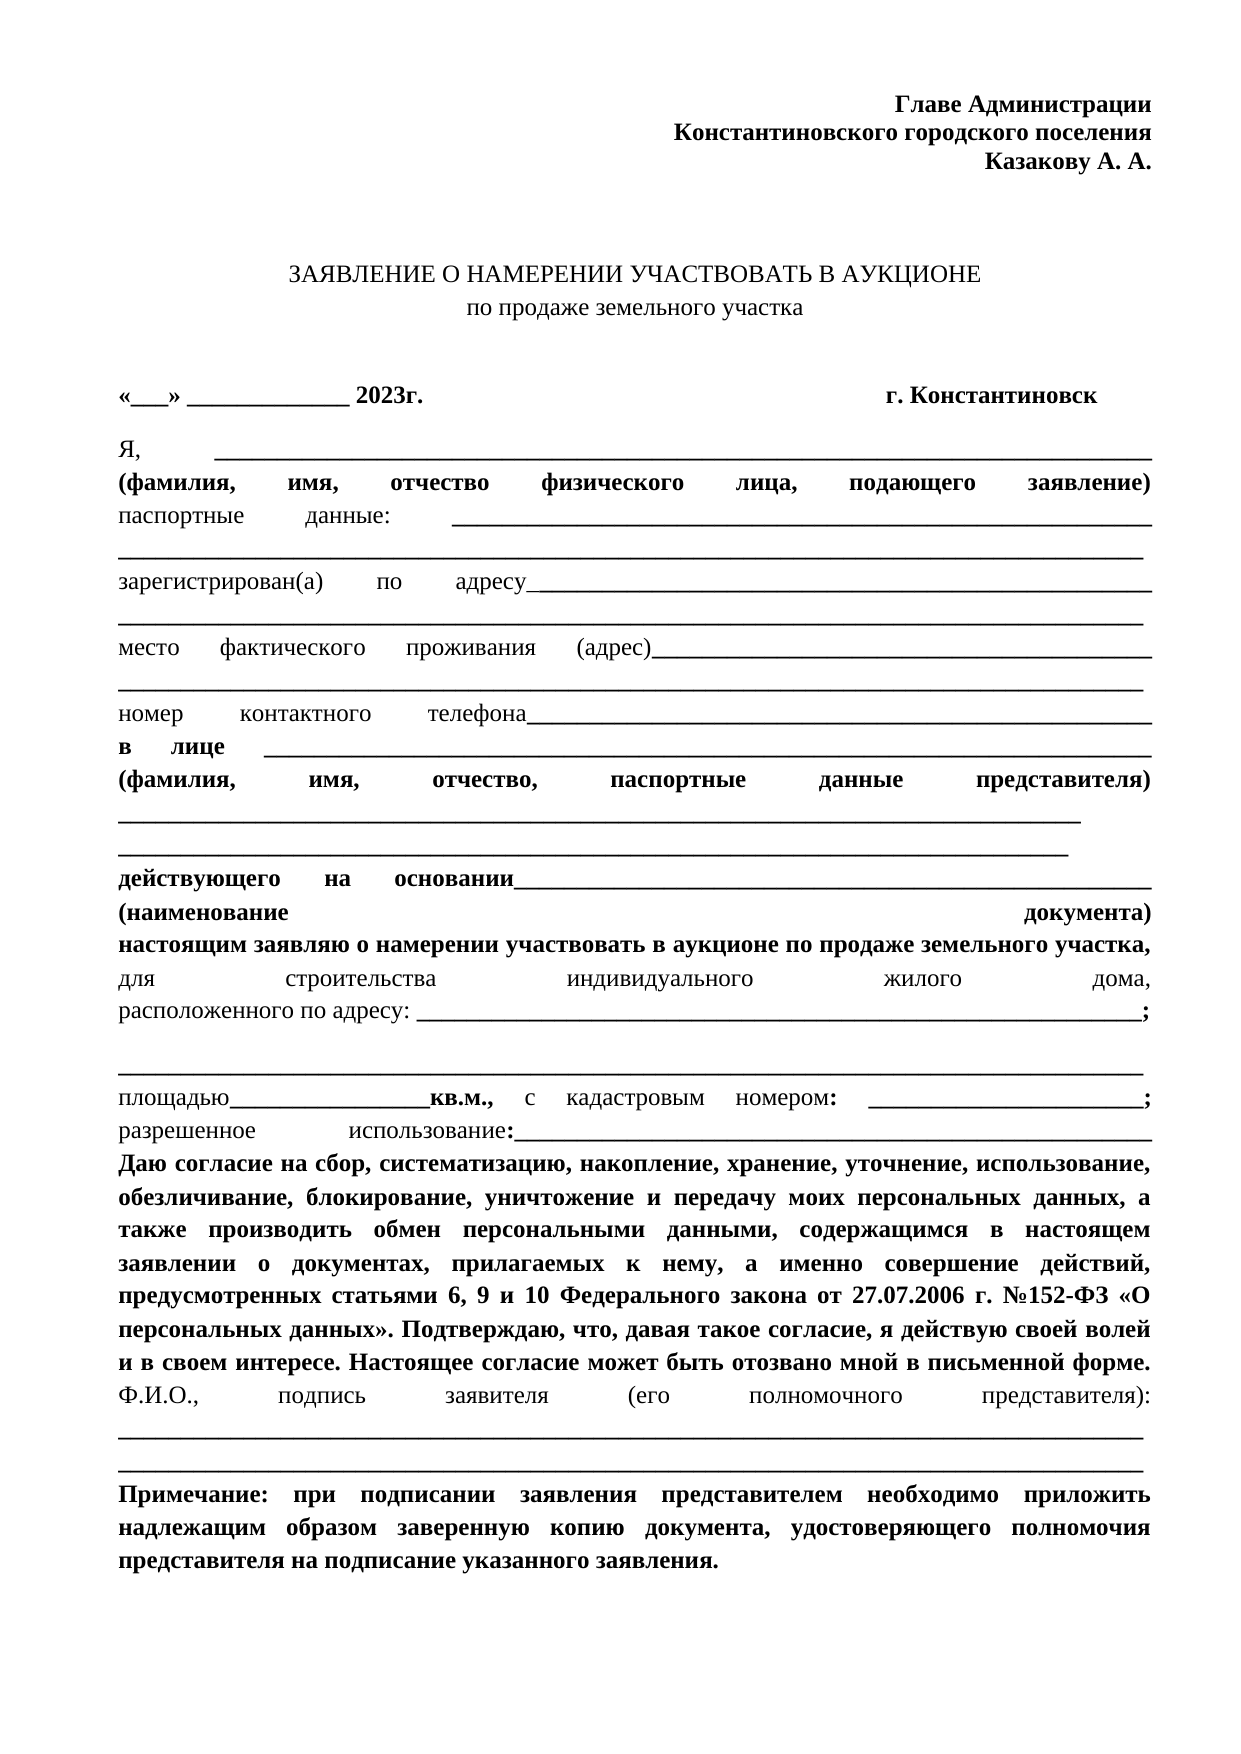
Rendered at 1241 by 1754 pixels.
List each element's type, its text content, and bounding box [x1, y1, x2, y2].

text Константиновского городского поселения [118, 117, 1152, 146]
text ЗАЯВЛЕНИЕ О НАМЕРЕНИИ УЧАСТВОВАТЬ В АУКЦИОНЕ по продаже земельного участка [118, 259, 1152, 321]
text Главе Администрации [118, 89, 1152, 117]
text __________________________________________________________________________________ площадью________________кв.м., с кадастровым номером: ______________________; разрешенное использование:___________________________________________________ Даю согласие на сбор, систематизацию, накопление, хранение, уточнение, использование, обезличивание, блокирование, уничтожение и передачу моих персональных данных, а также производить обмен персональными данными, содержащимся в настоящем заявлении о документах, прилагаемых к нему, а именно совершение действий, предусмотренных статьями 6, 9 и 10 Федерального закона от 27.07.2006 г. №152-ФЗ «О персональных данных». Подтверждаю, что, давая такое согласие, я действую своей волей и в своем интересе. Настоящее согласие может быть отозвано мной в письменной форме. Ф.И.О., подпись заявителя (его полномочного представителя): __________________________________________________________________________________ __________________________________________________________________________________ Примечание: при подписании заявления представителем необходимо приложить надлежащим образом заверенную копию документа, удостоверяющего полномочия представителя на подписание указанного заявления. [118, 1049, 1152, 1573]
text «___» _____________ 2023г. г. Константиновск [118, 346, 1152, 409]
text Казакову А. А. [118, 146, 1152, 203]
text Я, ___________________________________________________________________________ (фамилия, имя, отчество физического лица, подающего заявление) паспортные данные: ________________________________________________________ __________________________________________________________________________________ зарегистрирован(а) по адресу__________________________________________________ __________________________________________________________________________________ место фактического проживания (адрес)________________________________________ __________________________________________________________________________________ номер контактного телефона__________________________________________________ в лице _______________________________________________________________________ (фамилия, имя, отчество, паспортные данные представителя) _____________________________________________________________________________ ____________________________________________________________________________ действующего на основании___________________________________________________ (наименование документа) настоящим заявляю о намерении участвовать в аукционе по продаже земельного участка, для строительства индивидуального жилого дома, расположенного по адресу: __________________________________________________________; [118, 434, 1152, 1024]
